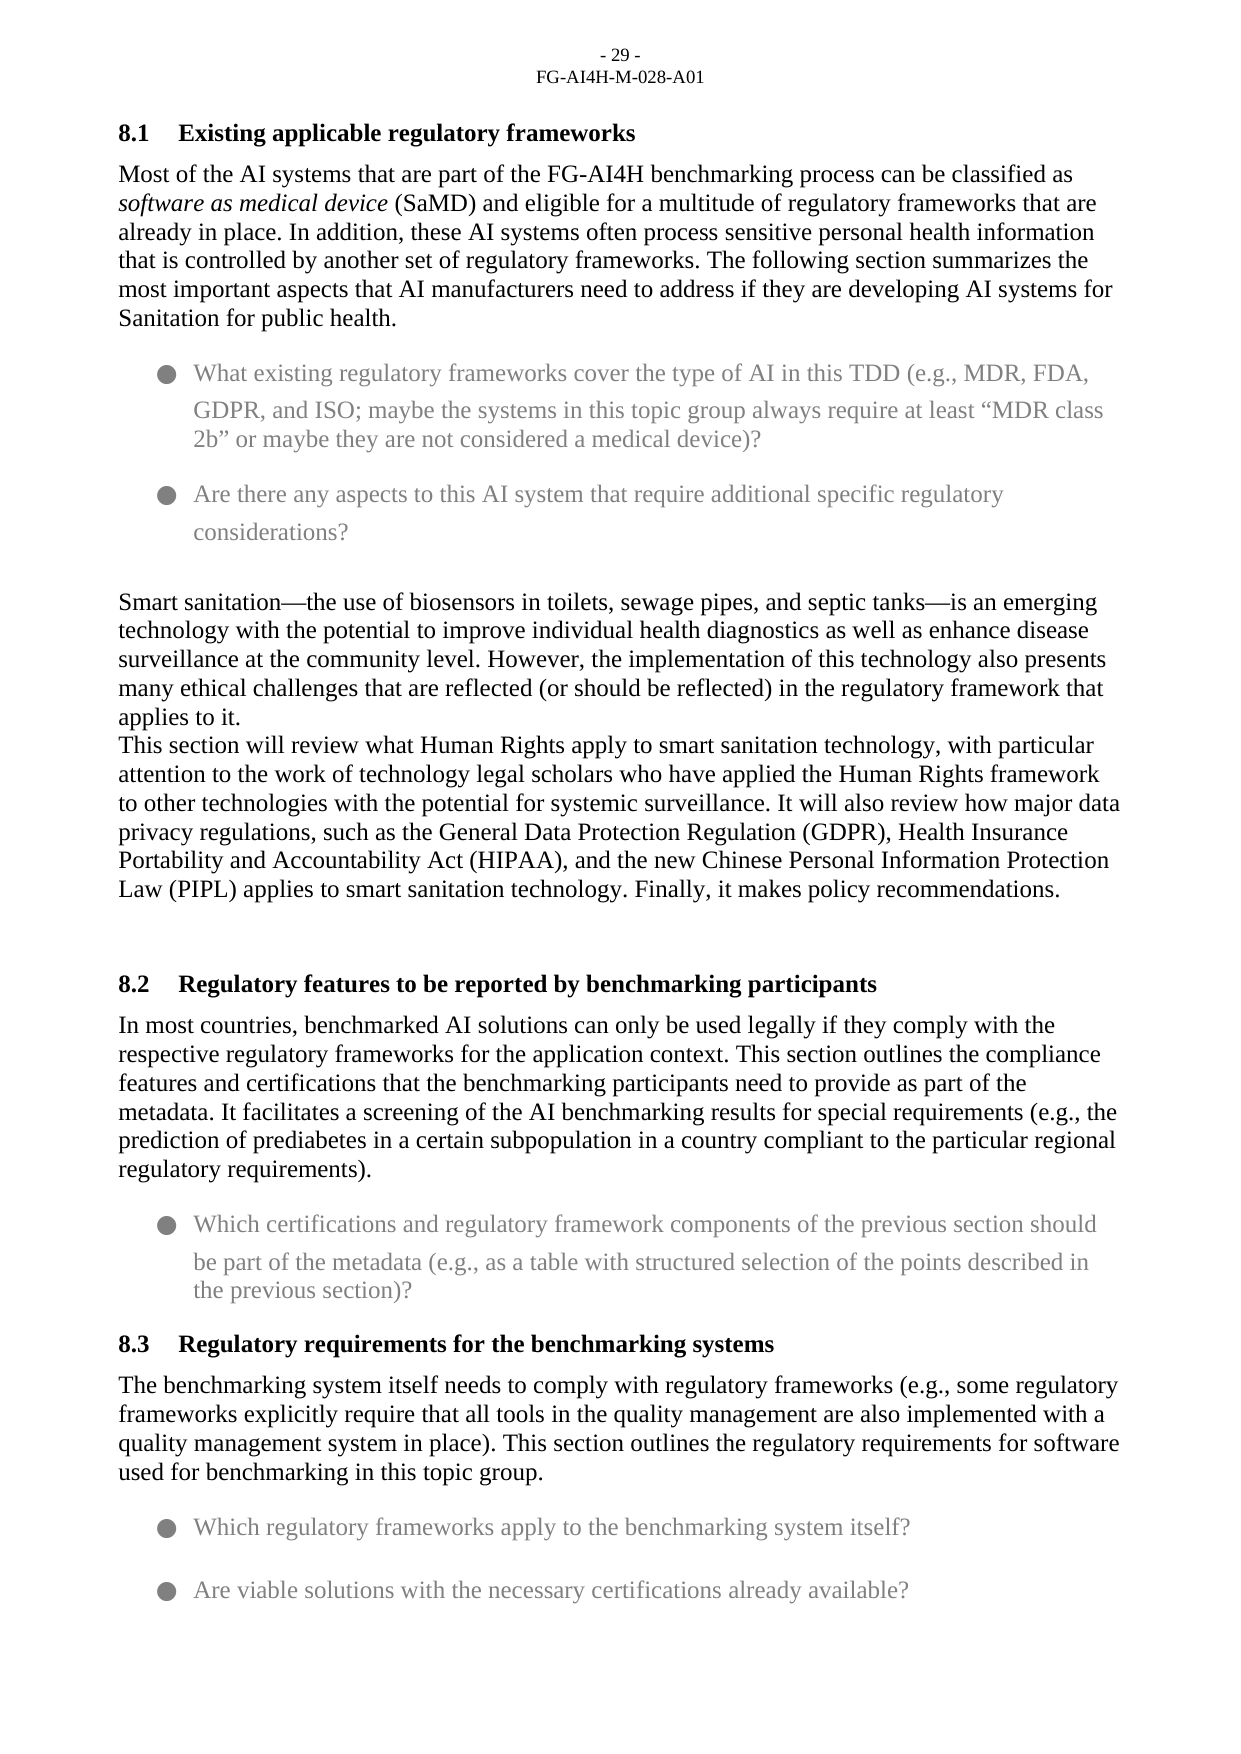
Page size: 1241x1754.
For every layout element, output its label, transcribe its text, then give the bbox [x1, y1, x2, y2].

subtitle Regulatory requirements for the benchmarking systems [118, 1329, 1122, 1358]
text In most countries, benchmarked AI solutions can only be used legally if they comply with the respective regulatory frameworks for the application context. This section outlines the compliance features and certifications that the benchmarking participants need to provide as part of the metadata. It facilitates a screening of the AI benchmarking results for special requirements (e.g., the prediction of prediabetes in a certain subpopulation in a country compliant to the particular regional regulatory requirements). [118, 1011, 1122, 1183]
text This section will review what Human Rights apply to smart sanitation technology, with particular attention to the work of technology legal scholars who have applied the Human Rights framework to other technologies with the potential for systemic surveillance. It will also review how major data privacy regulations, such as the General Data Protection Regulation (GDPR), Health Insurance Portability and Accountability Act (HIPAA), and the new Chinese Personal Information Protection Law (PIPL) applies to smart sanitation technology. Finally, it makes policy recommendations. [118, 731, 1122, 903]
subtitle Regulatory features to be reported by benchmarking participants [118, 969, 1122, 998]
text The benchmarking system itself needs to comply with regulatory frameworks (e.g., some regulatory frameworks explicitly require that all tools in the quality management are also implemented with a quality management system in place). This section outlines the regulatory requirements for software used for benchmarking in this topic group. [118, 1371, 1122, 1486]
subtitle Existing applicable regulatory frameworks [118, 118, 1122, 147]
list What existing regulatory frameworks cover the type of AI in this TDD (e.g., MDR, FDA, GDPR, and ISO; maybe the systems in this topic group always require at least “MDR class 2b” or maybe they are not considered a medical device)? [156, 344, 1122, 453]
list Which certifications and regulatory framework components of the previous section should be part of the metadata (e.g., as a table with structured selection of the points described in the previous section)? [156, 1196, 1122, 1304]
list Which regulatory frameworks apply to the benchmarking system itself? [156, 1498, 1122, 1549]
list Are there any aspects to this AI system that require additional specific regulatory considerations? [156, 466, 1122, 546]
text Smart sanitation—the use of biosensors in toilets, sewage pipes, and septic tanks—is an emerging technology with the potential to improve individual health diagnostics as well as enhance disease surveillance at the community level. However, the implementation of this technology also presents many ethical challenges that are reflected (or should be reflected) in the regulatory framework that applies to it. [118, 587, 1122, 731]
text Most of the AI systems that are part of the FG-AI4H benchmarking process can be classified as software as medical device (SaMD) and eligible for a multitude of regulatory frameworks that are already in place. In addition, these AI systems often process sensitive personal health information that is controlled by another set of regulatory frameworks. The following section summarizes the most important aspects that AI manufacturers need to address if they are developing AI systems for Sanitation for public health. [118, 159, 1122, 332]
list Are viable solutions with the necessary certifications already available? [156, 1562, 1122, 1613]
